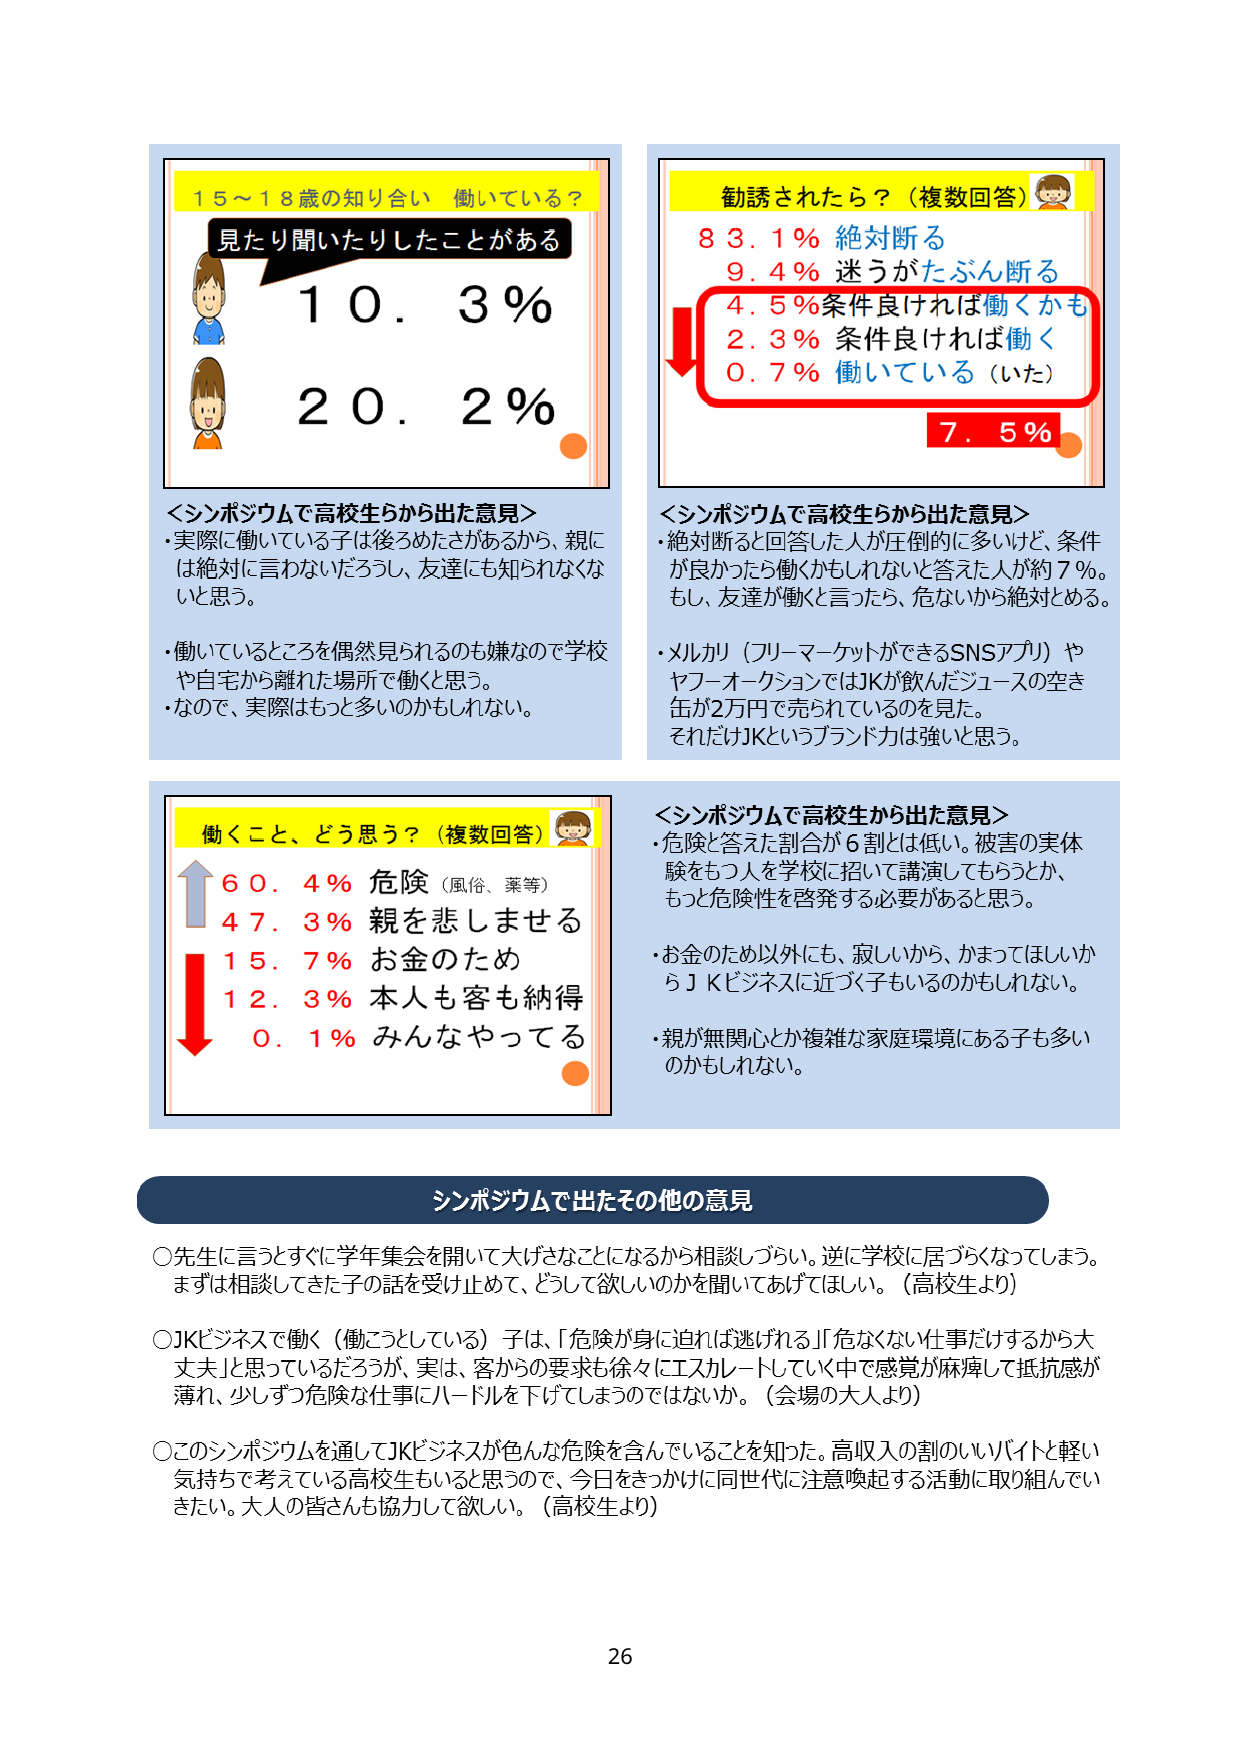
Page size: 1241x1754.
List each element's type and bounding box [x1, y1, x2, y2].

picture [137, 144, 1128, 1536]
